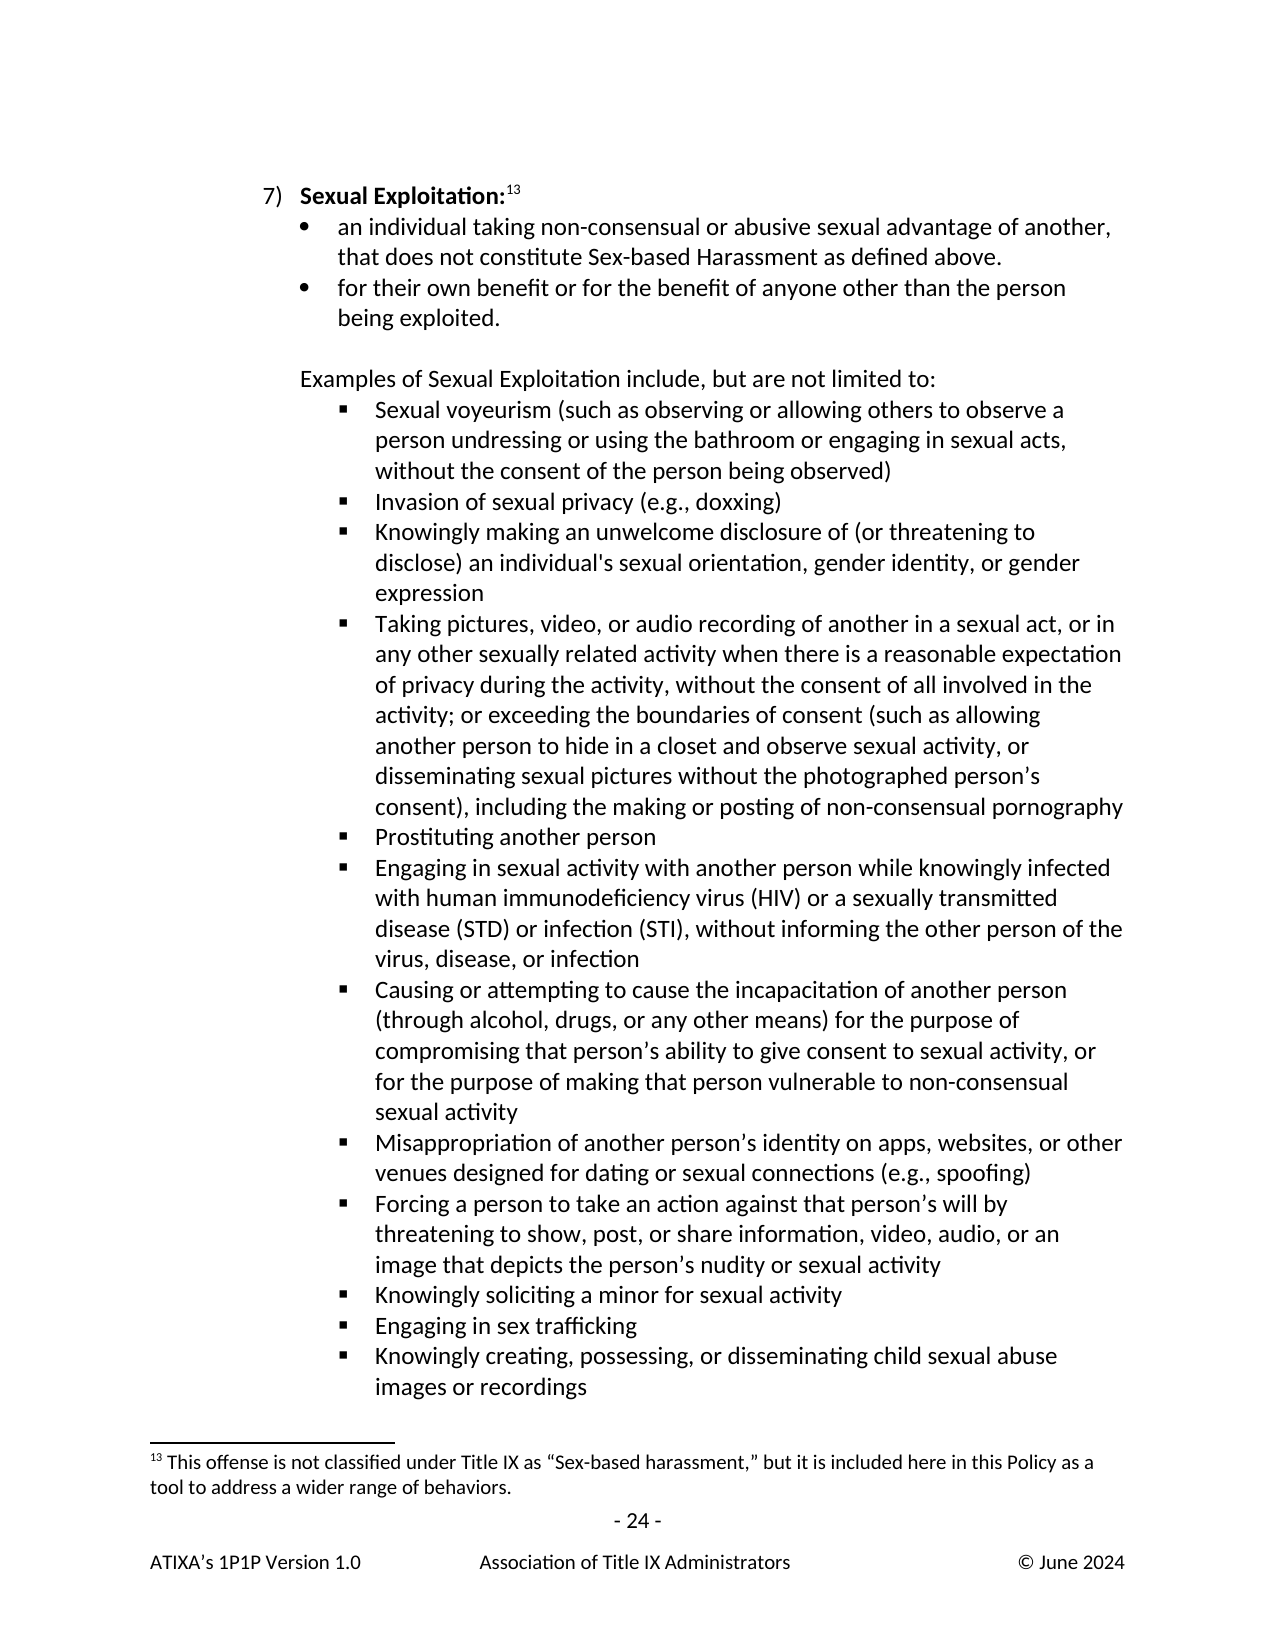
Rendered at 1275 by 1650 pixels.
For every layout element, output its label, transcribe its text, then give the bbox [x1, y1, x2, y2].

list Engaging in sex trafficking [337, 1310, 1125, 1340]
list Taking pictures, video, or audio recording of another in a sexual act, or in any other sexually related activity when there is a reasonable expectation of privacy during the activity, without the consent of all involved in the activity; or exceeding the boundaries of consent (such as allowing another person to hide in a closet and observe sexual activity, or disseminating sexual pictures without the photographed person’s consent), including the making or posting of non-consensual pornography [337, 608, 1125, 821]
list Causing or attempting to cause the incapacitation of another person (through alcohol, drugs, or any other means) for the purpose of compromising that person’s ability to give consent to sexual activity, or for the purpose of making that person vulnerable to non-consensual sexual activity [337, 974, 1125, 1127]
list Knowingly soliciting a minor for sexual activity [337, 1279, 1125, 1310]
list Forcing a person to take an action against that person’s will by threatening to show, post, or share information, video, audio, or an image that depicts the person’s nudity or sexual activity [337, 1188, 1125, 1279]
text Examples of Sexual Exploitation include, but are not limited to: [300, 364, 1125, 394]
list Engaging in sexual activity with another person while knowingly infected with human immunodeficiency virus (HIV) or a sexually transmitted disease (STD) or infection (STI), without informing the other person of the virus, disease, or infection [337, 852, 1125, 974]
list Sexual voyeurism (such as observing or allowing others to observe a person undressing or using the bathroom or engaging in sexual acts, without the consent of the person being observed) [337, 394, 1125, 486]
list Invasion of sexual privacy (e.g., doxxing) [337, 486, 1125, 516]
list for their own benefit or for the benefit of anyone other than the person being exploited. [300, 272, 1125, 333]
list Prostituting another person [337, 821, 1125, 852]
list an individual taking non-consensual or abusive sexual advantage of another, that does not constitute Sex-based Harassment as defined above. [300, 211, 1125, 272]
list Sexual Exploitation: [262, 181, 1125, 211]
list Misappropriation of another person’s identity on apps, websites, or other venues designed for dating or sexual connections (e.g., spoofing) [337, 1127, 1125, 1188]
list Knowingly making an unwelcome disclosure of (or threatening to disclose) an individual's sexual orientation, gender identity, or gender expression [337, 516, 1125, 608]
list Knowingly creating, possessing, or disseminating child sexual abuse images or recordings [337, 1340, 1125, 1401]
